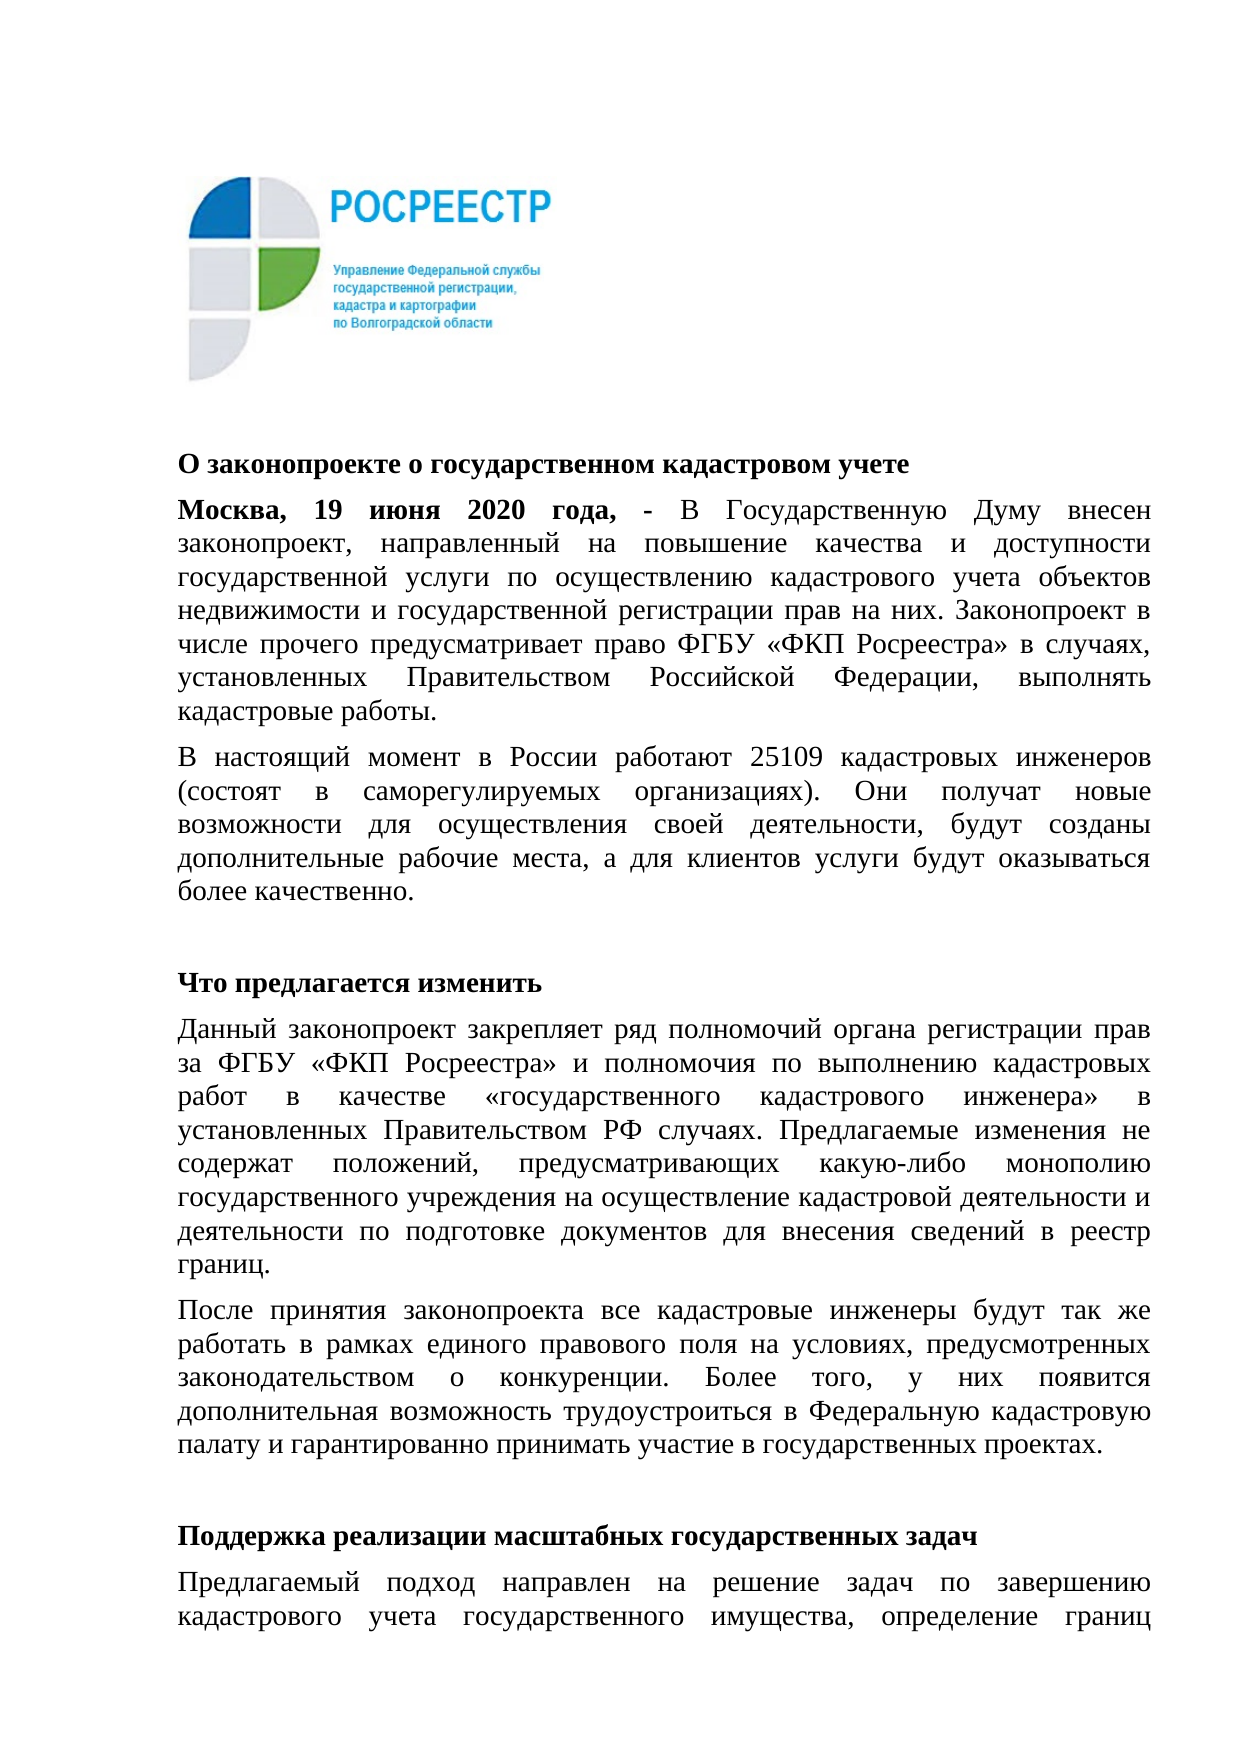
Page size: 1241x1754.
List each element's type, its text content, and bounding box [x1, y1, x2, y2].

text Что предлагается изменить [177, 965, 1152, 999]
text Москва, 19 июня 2020 года, - В Государственную Думу внесен законопроект, направленный на повышение качества и доступности государственной услуги по осуществлению кадастрового учета объектов недвижимости и государственной регистрации прав на них. Законопроект в числе прочего предусматривает право ФГБУ «ФКП Росреестра» в случаях, установленных Правительством Российской Федерации, выполнять кадастровые работы. [177, 492, 1152, 727]
text Поддержка реализации масштабных государственных задач [177, 1518, 1152, 1552]
text После принятия законопроекта все кадастровые инженеры будут так же работать в рамках единого правового поля на условиях, предусмотренных законодательством о конкуренции. Более того, у них появится дополнительная возможность трудоустроиться в Федеральную кадастровую палату и гарантированно принимать участие в государственных проектах. [177, 1292, 1152, 1460]
text Данный законопроект закрепляет ряд полномочий органа регистрации прав за ФГБУ «ФКП Росреестра» и полномочия по выполнению кадастровых работ в качестве «государственного кадастрового инженера» в установленных Правительством РФ случаях. Предлагаемые изменения не содержат положений, предусматривающих какую-либо монополию государственного учреждения на осуществление кадастровой деятельности и деятельности по подготовке документов для внесения сведений в реестр границ. [177, 1011, 1152, 1280]
text В настоящий момент в России работают 25109 кадастровых инженеров (состоят в саморегулируемых организациях). Они получат новые возможности для осуществления своей деятельности, будут созданы дополнительные рабочие места, а для клиентов услуги будут оказываться более качественно. [177, 739, 1152, 907]
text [177, 1564, 1152, 1632]
picture [177, 176, 557, 388]
text О законопроекте о государственном кадастровом учете [177, 446, 1152, 479]
